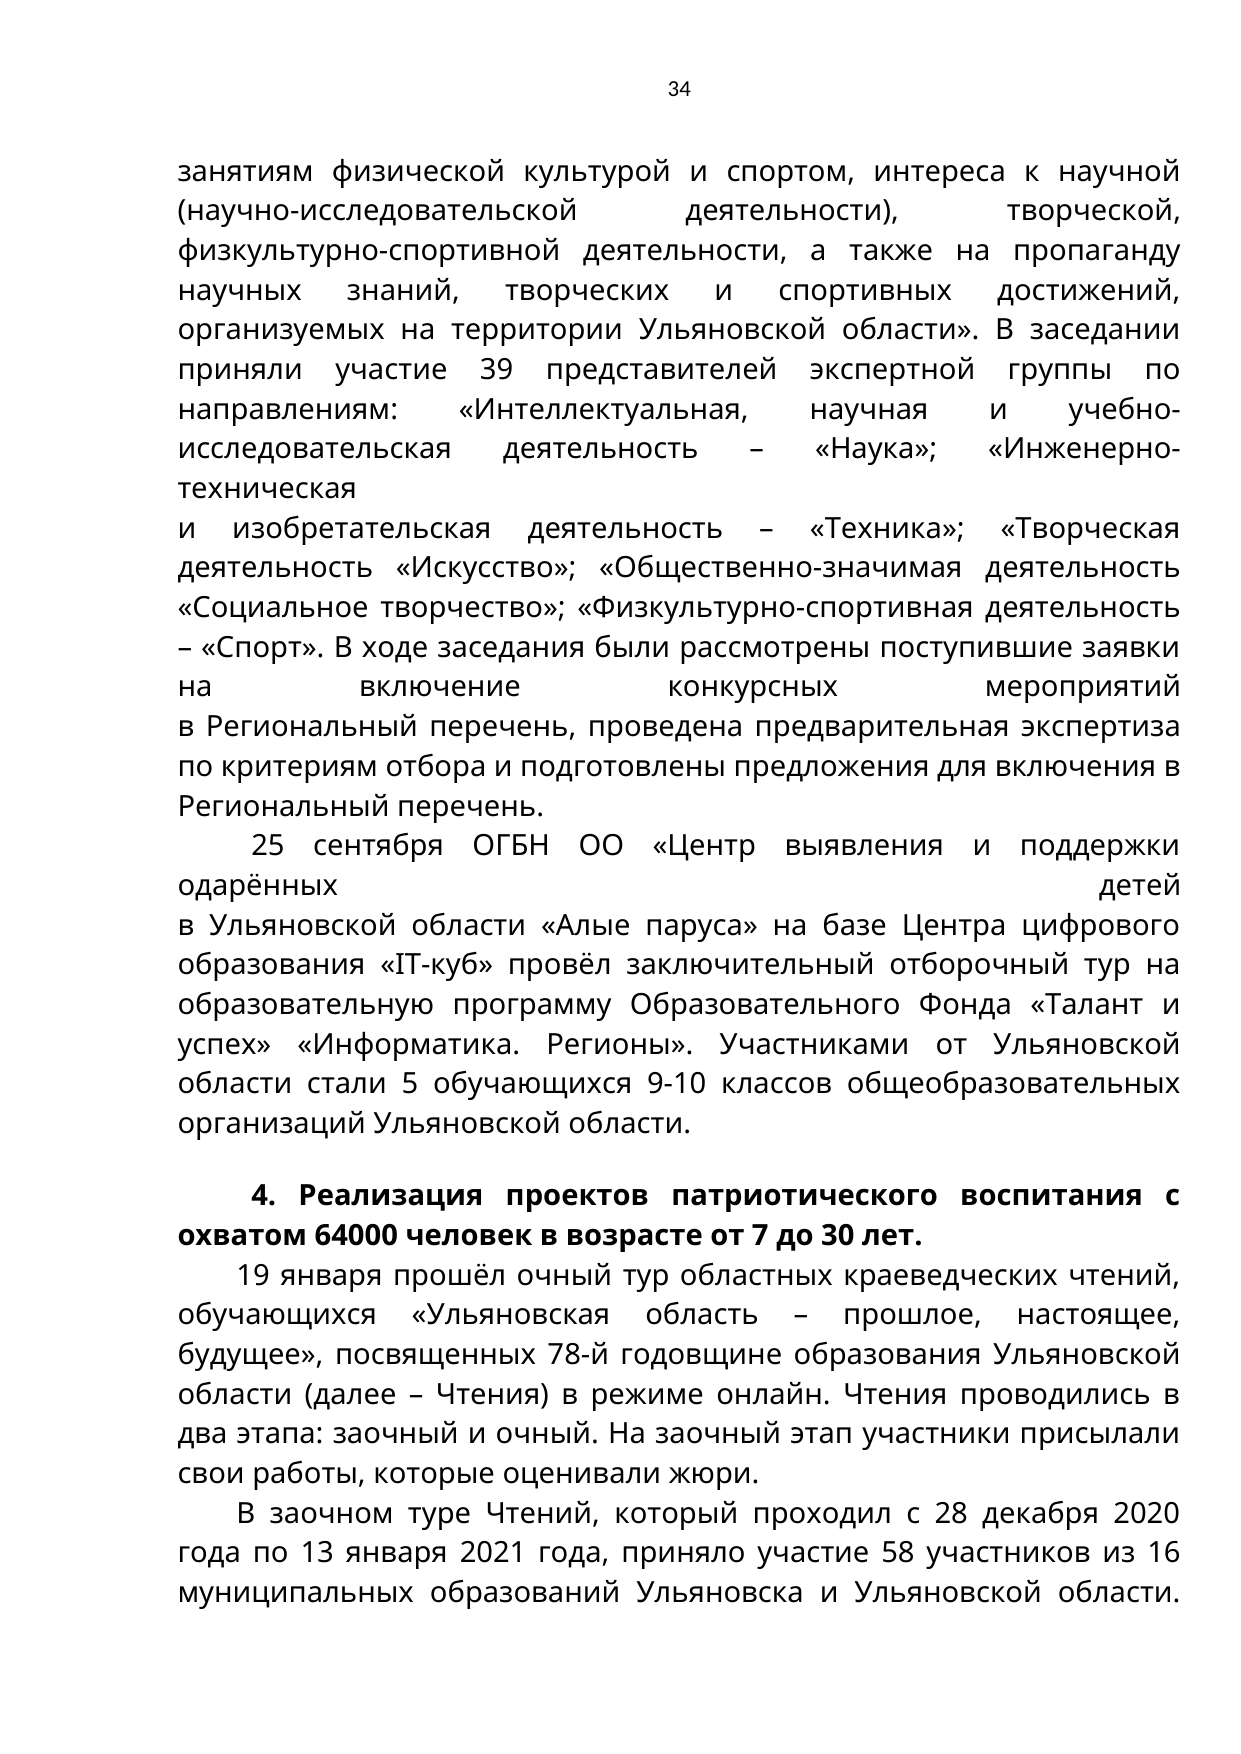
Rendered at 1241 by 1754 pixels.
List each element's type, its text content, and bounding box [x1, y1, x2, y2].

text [177, 150, 1181, 824]
text 25 сентября ОГБН ОО «Центр выявления и поддержки одарённых детей в Ульяновской области «Алые паруса» на базе Центра цифрового образования «IT-куб» провёл заключительный отборочный тур на образовательную программу Образовательного Фонда «Талант и успех» «Информатика. Регионы». Участниками от Ульяновской области стали 5 обучающихся 9-10 классов общеобразовательных организаций Ульяновской области. [177, 824, 1181, 1142]
text 19 января прошёл очный тур областных краеведческих чтений, обучающихся «Ульяновская область – прошлое, настоящее, будущее», посвященных 78-й годовщине образования Ульяновской области (далее – Чтения) в режиме онлайн. Чтения проводились в два этапа: заочный и очный. На заочный этап участники присылали свои работы, которые оценивали жюри. [177, 1254, 1181, 1492]
text 4. Реализация проектов патриотического воспитания с охватом 64000 человек в возрасте от 7 до 30 лет. [177, 1174, 1181, 1254]
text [177, 1492, 1181, 1611]
